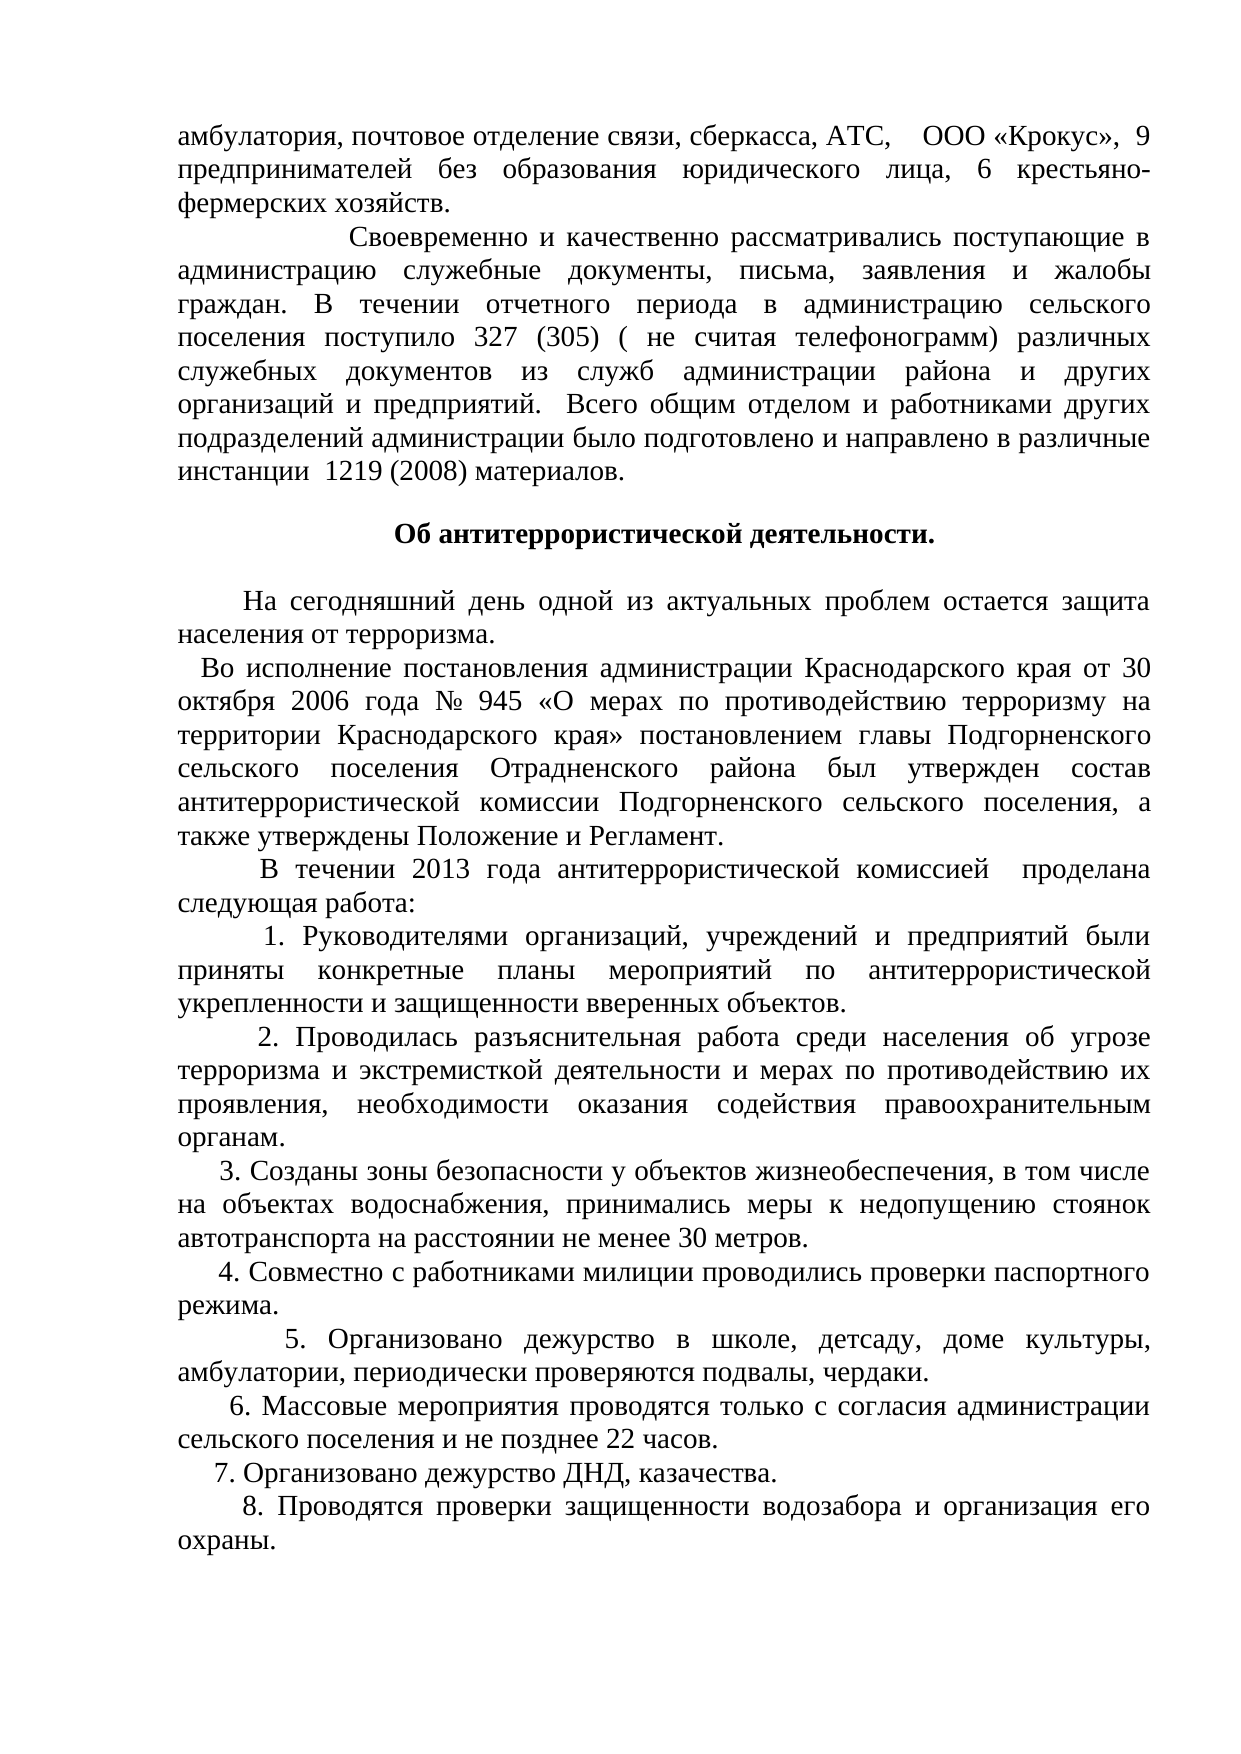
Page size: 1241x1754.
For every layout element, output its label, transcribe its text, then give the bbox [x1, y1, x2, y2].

text В течении 2013 года антитеррористической комиссией проделана следующая работа: [177, 851, 1152, 918]
text Своевременно и качественно рассматривались поступающие в администрацию служебные документы, письма, заявления и жалобы граждан. В течении отчетного периода в администрацию сельского поселения поступило 327 (305) ( не считая телефонограмм) различных служебных документов из служб администрации района и других организаций и предприятий. Всего общим отделом и работниками других подразделений администрации было подготовлено и направлено в различные инстанции 1219 (2008) материалов. [177, 219, 1152, 487]
text 8. Проводятся проверки защищенности водозабора и организация его охраны. [177, 1488, 1152, 1556]
text 4. Совместно с работниками милиции проводились проверки паспортного режима. [177, 1254, 1152, 1321]
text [177, 118, 1152, 219]
text 1. Руководителями организаций, учреждений и предприятий были приняты конкретные планы мероприятий по антитеррористической укрепленности и защищенности вверенных объектов. [177, 918, 1152, 1019]
text 2. Проводилась разъяснительная работа среди населения об угрозе терроризма и экстремисткой деятельности и мерах по противодействию их проявления, необходимости оказания содействия правоохранительным органам. [177, 1019, 1152, 1153]
text На сегодняшний день одной из актуальных проблем остается защита населения от терроризма. [177, 583, 1152, 650]
text 5. Организовано дежурство в школе, детсаду, доме культуры, амбулатории, периодически проверяются подвалы, чердаки. [177, 1321, 1152, 1388]
text 6. Массовые мероприятия проводятся только с согласия администрации сельского поселения и не позднее 22 часов. [177, 1388, 1152, 1455]
text Во исполнение постановления администрации Краснодарского края от 30 октября 2006 года № 945 «О мерах по противодействию терроризму на территории Краснодарского края» постановлением главы Подгорненского сельского поселения Отрадненского района был утвержден состав антитеррористической комиссии Подгорненского сельского поселения, а также утверждены Положение и Регламент. [177, 650, 1152, 851]
text 7. Организовано дежурство ДНД, казачества. [177, 1455, 1152, 1488]
text Об антитеррористической деятельности. [177, 516, 1152, 549]
text 3. Созданы зоны безопасности у объектов жизнеобеспечения, в том числе на объектах водоснабжения, принимались меры к недопущению стоянок автотранспорта на расстоянии не менее . [177, 1153, 1152, 1254]
